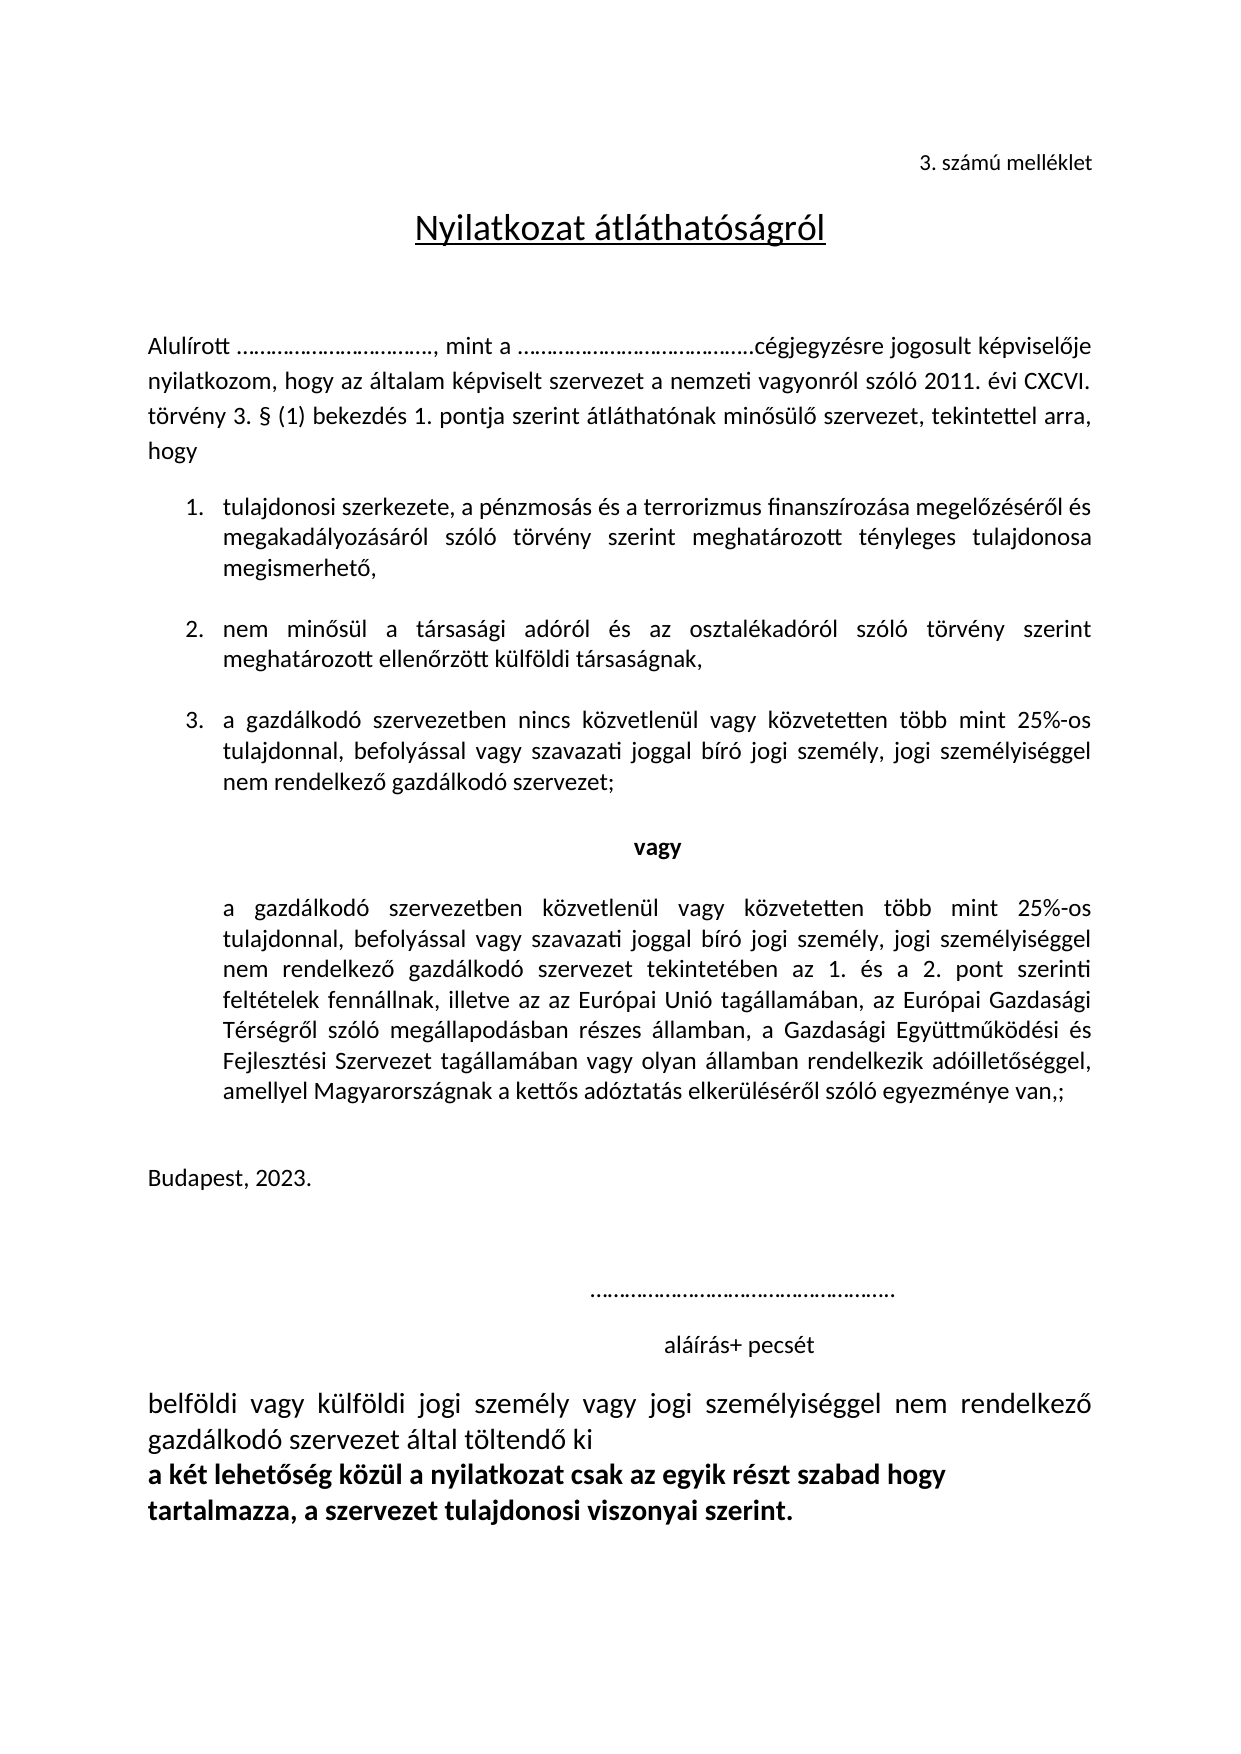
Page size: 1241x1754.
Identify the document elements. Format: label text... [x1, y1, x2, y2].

list a gazdálkodó szervezetben nincs közvetlenül vagy közvetetten több mint 25%-os tulajdonnal, befolyással vagy szavazati joggal bíró jogi személy, jogi személyiséggel nem rendelkező gazdálkodó szervezet; [185, 705, 1093, 796]
text Alulírott ……………………………., mint a …………………………………..cégjegyzésre jogosult képviselője nyilatkozom, hogy az általam képviselt szervezet a nemzeti vagyonról szóló 2011. évi CXCVI. törvény 3. § (1) bekezdés 1. pontja szerint átláthatónak minősülő szervezet, tekintettel arra, hogy [148, 330, 1093, 466]
text 3. számú melléklet [148, 148, 1093, 176]
list vagy [223, 831, 1093, 862]
list a gazdálkodó szervezetben közvetlenül vagy közvetetten több mint 25%-os tulajdonnal, befolyással vagy szavazati joggal bíró jogi személy, jogi személyiséggel nem rendelkező gazdálkodó szervezet tekintetében az 1. és a 2. pont szerinti feltételek fennállnak, illetve az az Európai Unió tagállamában, az Európai Gazdasági Térségről szóló megállapodásban részes államban, a Gazdasági Együttműködési és Fejlesztési Szervezet tagállamában vagy olyan államban rendelkezik adóilletőséggel, amellyel Magyarországnak a kettős adóztatás elkerüléséről szóló egyezménye van,; [223, 892, 1093, 1106]
text a két lehetőség közül a nyilatkozat csak az egyik részt szabad hogy tartalmazza, a szervezet tulajdonosi viszonyai szerint. [148, 1456, 1093, 1528]
text aláírás+ pecsét [148, 1329, 1093, 1360]
list tulajdonosi szerkezete, a pénzmosás és a terrorizmus finanszírozása megelőzéséről és megakadályozásáról szóló törvény szerint meghatározott tényleges tulajdonosa megismerhető, [185, 491, 1093, 583]
text Budapest, 2023. [148, 1162, 1093, 1192]
text Nyilatkozat átláthatóságról [148, 204, 1093, 249]
list nem minősül a társasági adóról és az osztalékadóról szóló törvény szerint meghatározott ellenőrzött külföldi társaságnak, [185, 613, 1093, 674]
text belföldi vagy külföldi jogi személy vagy jogi személyiséggel nem rendelkező gazdálkodó szervezet által töltendő ki [148, 1385, 1093, 1456]
text …………………………………………….. [148, 1273, 1093, 1304]
